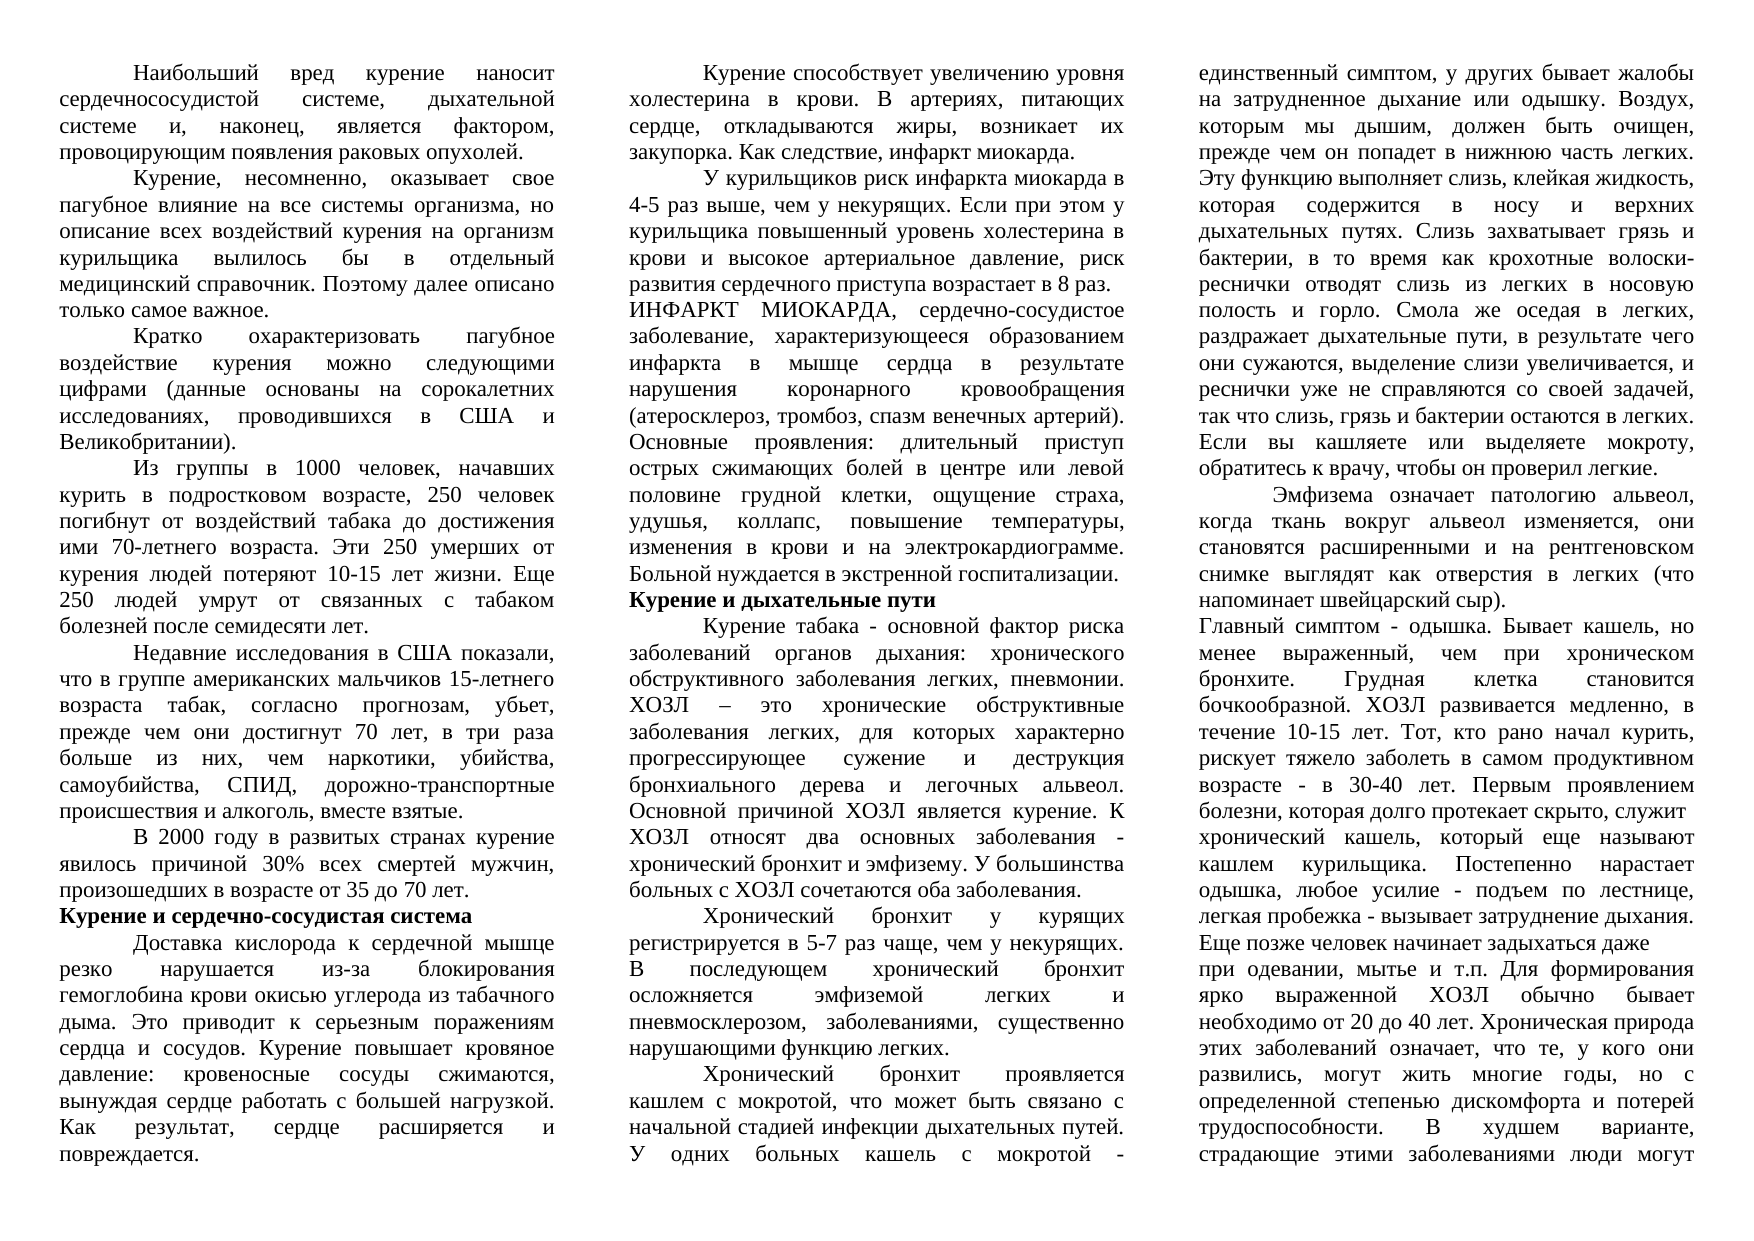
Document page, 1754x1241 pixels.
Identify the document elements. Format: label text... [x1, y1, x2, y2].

text Из группы в 1000 человек, начавших курить в подростковом возрасте, 250 человек погибнут от воздействий табака до достижения ими 70-летнего возраста. Эти 250 умерших от курения людей потеряют 10-15 лет жизни. Еще 250 людей умрут от связанных с табаком болезней после семидесяти лет. [59, 454, 555, 639]
text Хронический бронхит проявляется кашлем с мокротой, что может быть связано с начальной стадией инфекции дыхательных путей. У одних больных кашель с мокротой - единственный симптом, у других бывает жалобы на затрудненное дыхание или одышку. Воздух, которым мы дышим, должен быть очищен, прежде чем он попадет в нижнюю часть легких. Эту функцию выполняет слизь, клейкая жидкость, которая содержится в носу и верхних дыхательных путях. Слизь захватывает грязь и бактерии, в то время как крохотные волоски-реснички отводят слизь из легких в носовую полость и горло. Смола же оседая в легких, раздражает дыхательные пути, в результате чего они сужаются, выделение слизи увеличивается, и реснички уже не справляются со своей задачей, так что слизь, грязь и бактерии остаются в легких. Если вы кашляете или выделяете мокроту, обратитесь к врачу, чтобы он проверил легкие. [629, 1061, 1125, 1166]
text Хронический бронхит проявляется кашлем с мокротой, что может быть связано с начальной стадией инфекции дыхательных путей. У одних больных кашель с мокротой - единственный симптом, у других бывает жалобы на затрудненное дыхание или одышку. Воздух, которым мы дышим, должен быть очищен, прежде чем он попадет в нижнюю часть легких. Эту функцию выполняет слизь, клейкая жидкость, которая содержится в носу и верхних дыхательных путях. Слизь захватывает грязь и бактерии, в то время как крохотные волоски-реснички отводят слизь из легких в носовую полость и горло. Смола же оседая в легких, раздражает дыхательные пути, в результате чего они сужаются, выделение слизи увеличивается, и реснички уже не справляются со своей задачей, так что слизь, грязь и бактерии остаются в легких. Если вы кашляете или выделяете мокроту, обратитесь к врачу, чтобы он проверил легкие. [1199, 59, 1695, 481]
text Наибольший вред курение наносит сердечнососудистой системе, дыхательной системе и, наконец, является фактором, провоцирующим появления раковых опухолей. [59, 59, 555, 164]
text Курение способствует увеличению уровня холестерина в крови. В артериях, питающих сердце, откладываются жиры, возникает их закупорка. Как следствие, инфаркт миокарда. [629, 59, 1125, 164]
text хронический кашель, который еще называют кашлем курильщика. Постепенно нарастает одышка, любое усилие - подъем по лестнице, легкая пробежка - вызывает затруднение дыхания. Еще позже человек начинает задыхаться даже [1199, 823, 1695, 955]
text ИНФАРКТ МИОКАРДА, сердечно-сосудистое заболевание, характеризующееся образованием инфаркта в мышце сердца в результате нарушения коронарного кровообращения (атеросклероз, тромбоз, спазм венечных артерий). Основные проявления: длительный приступ острых сжимающих болей в центре или левой половине грудной клетки, ощущение страха, удушья, коллапс, повышение температуры, изменения в крови и на электрокардиограмме. Больной нуждается в экстренной госпитализации. [629, 296, 1125, 586]
text У курильщиков риск инфаркта миокарда в 4-5 раз выше, чем у некурящих. Если при этом у курильщика повышенный уровень холестерина в крови и высокое артериальное давление, риск развития сердечного приступа возрастает в 8 раз. [629, 164, 1125, 296]
text Кратко охарактеризовать пагубное воздействие курения можно следующими цифрами (данные основаны на сорокалетних исследованиях, проводившихся в США и Великобритании). [59, 323, 555, 454]
text Эмфизема означает патологию альвеол, когда ткань вокруг альвеол изменяется, они становятся расширенными и на рентгеновском снимке выглядят как отверстия в легких (что напоминает швейцарский сыр). [1199, 481, 1695, 612]
text В 2000 году в развитых странах курение явилось причиной 30% всех смертей мужчин, произошедших в возрасте от 35 до 70 лет. [59, 823, 555, 902]
text Курение и сердечно-сосудистая система [59, 902, 555, 929]
text Главный симптом - одышка. Бывает кашель, но менее выраженный, чем при хроническом бронхите. Грудная клетка становится бочкообразной. ХОЗЛ развивается медленно, в течение 10-15 лет. Тот, кто рано начал курить, рискует тяжело заболеть в самом продуктивном возрасте - в 30-40 лет. Первым проявлением болезни, которая долго протекает скрыто, служит [1199, 612, 1695, 823]
text Доставка кислорода к сердечной мышце резко нарушается из-за блокирования гемоглобина крови окисью углерода из табачного дыма. Это приводит к серьезным поражениям сердца и сосудов. Курение повышает кровяное давление: кровеносные сосуды сжимаются, вынуждая сердце работать с большей нагрузкой. Как результат, сердце расширяется и повреждается. [59, 929, 555, 1166]
text Курение и дыхательные пути [629, 586, 1125, 612]
text Недавние исследования в США показали, что в группе американских мальчиков 15-летнего возраста табак, согласно прогнозам, убьет, прежде чем они достигнут 70 лет, в три раза больше из них, чем наркотики, убийства, самоубийства, СПИД, дорожно-транспортные происшествия и алкоголь, вместе взятые. [59, 639, 555, 823]
text Курение табака - основной фактор риска заболеваний органов дыхания: хронического обструктивного заболевания легких, пневмонии. ХОЗЛ – это хронические обструктивные заболевания легких, для которых характерно прогрессирующее сужение и деструкция бронхиального дерева и легочных альвеол. Основной причиной ХОЗЛ является курение. К ХОЗЛ относят два основных заболевания - хронический бронхит и эмфизему. У большинства больных с ХОЗЛ сочетаются оба заболевания. [629, 612, 1125, 902]
text Хронический бронхит у курящих регистрируется в 5-7 раз чаще, чем у некурящих. В последующем хронический бронхит осложняется эмфиземой легких и пневмосклерозом, заболеваниями, существенно нарушающими функцию легких. [629, 902, 1125, 1061]
text Курение, несомненно, оказывает свое пагубное влияние на все системы организма, но описание всех воздействий курения на организм курильщика вылилось бы в отдельный медицинский справочник. Поэтому далее описано только самое важное. [59, 164, 555, 323]
